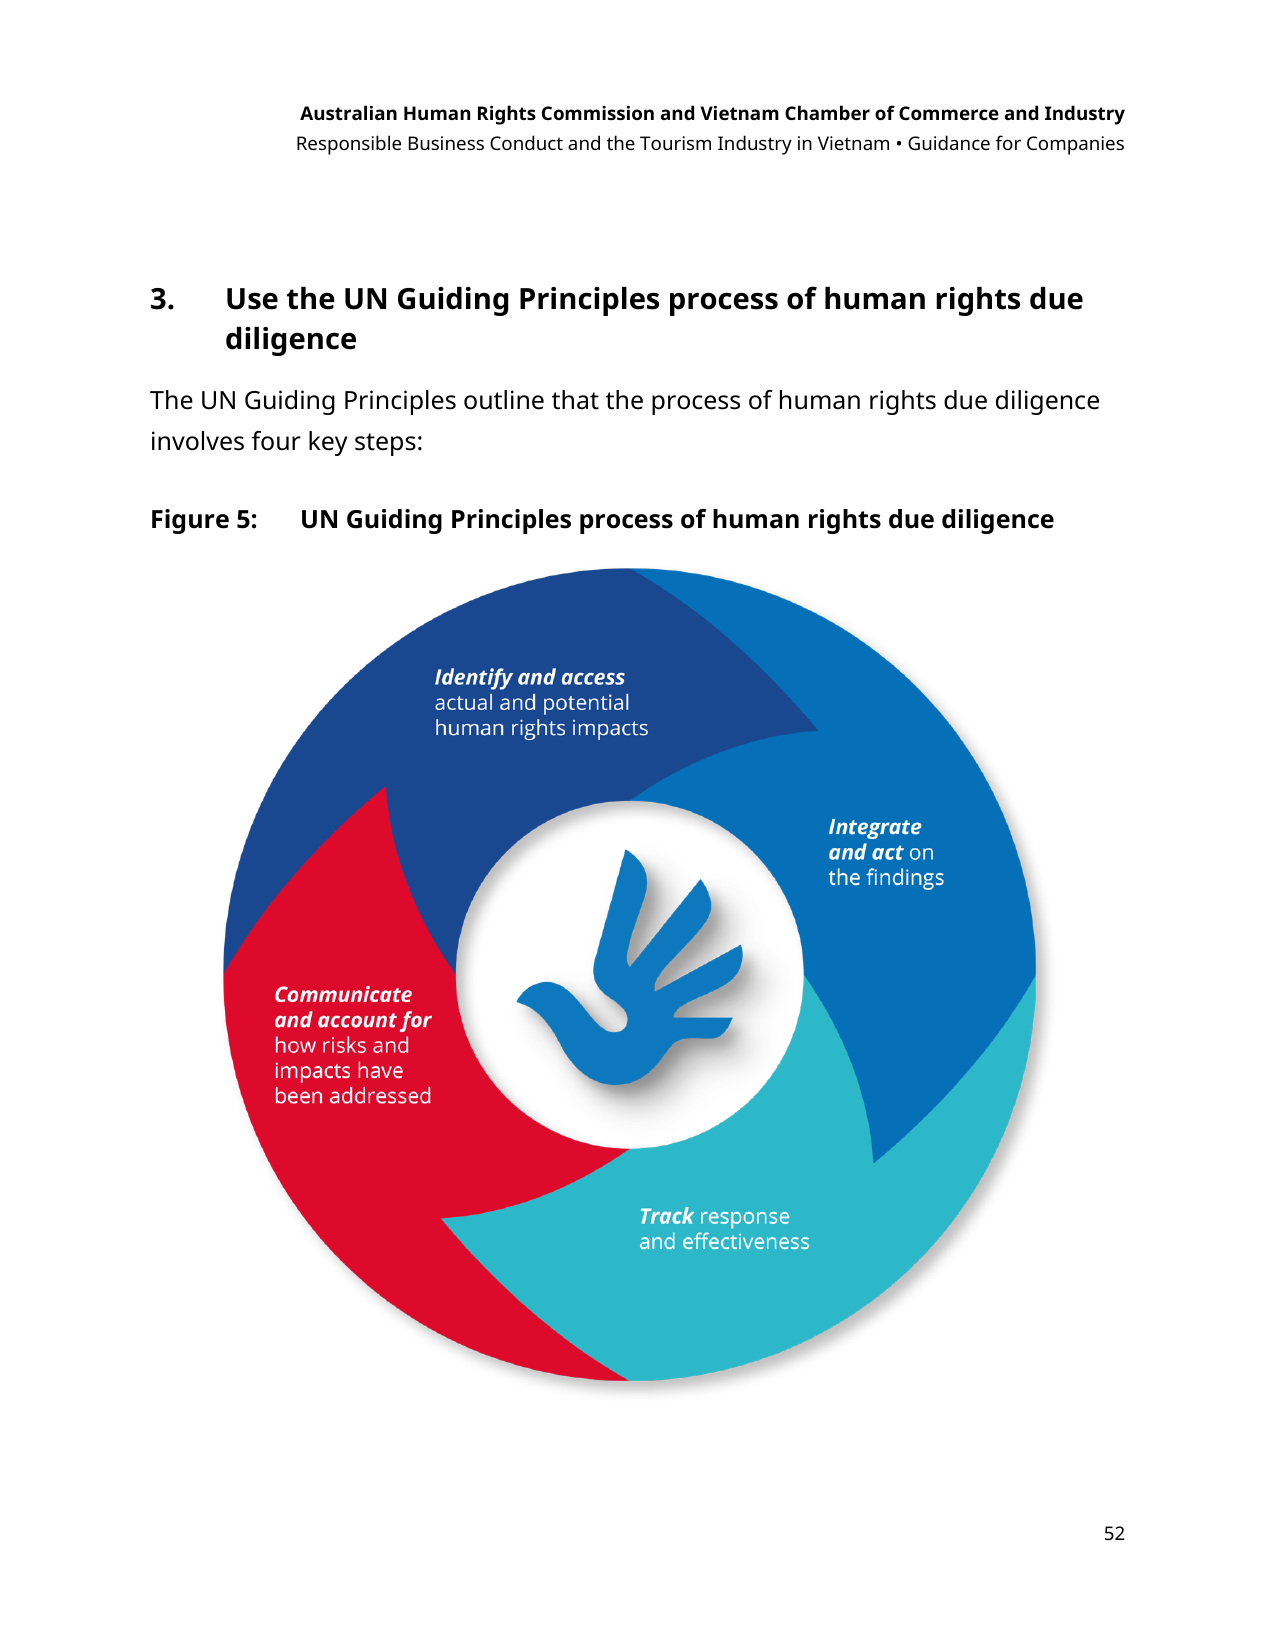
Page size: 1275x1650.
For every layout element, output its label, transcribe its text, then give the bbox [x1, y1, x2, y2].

subtitle UN Guiding Principles process of human rights due diligence [150, 502, 1125, 536]
picture [216, 561, 1059, 1405]
text The UN Guiding Principles outline that the process of human rights due diligence involves four key steps: [150, 383, 1125, 458]
subtitle Use the UN Guiding Principles process of human rights due diligence [150, 278, 1125, 358]
